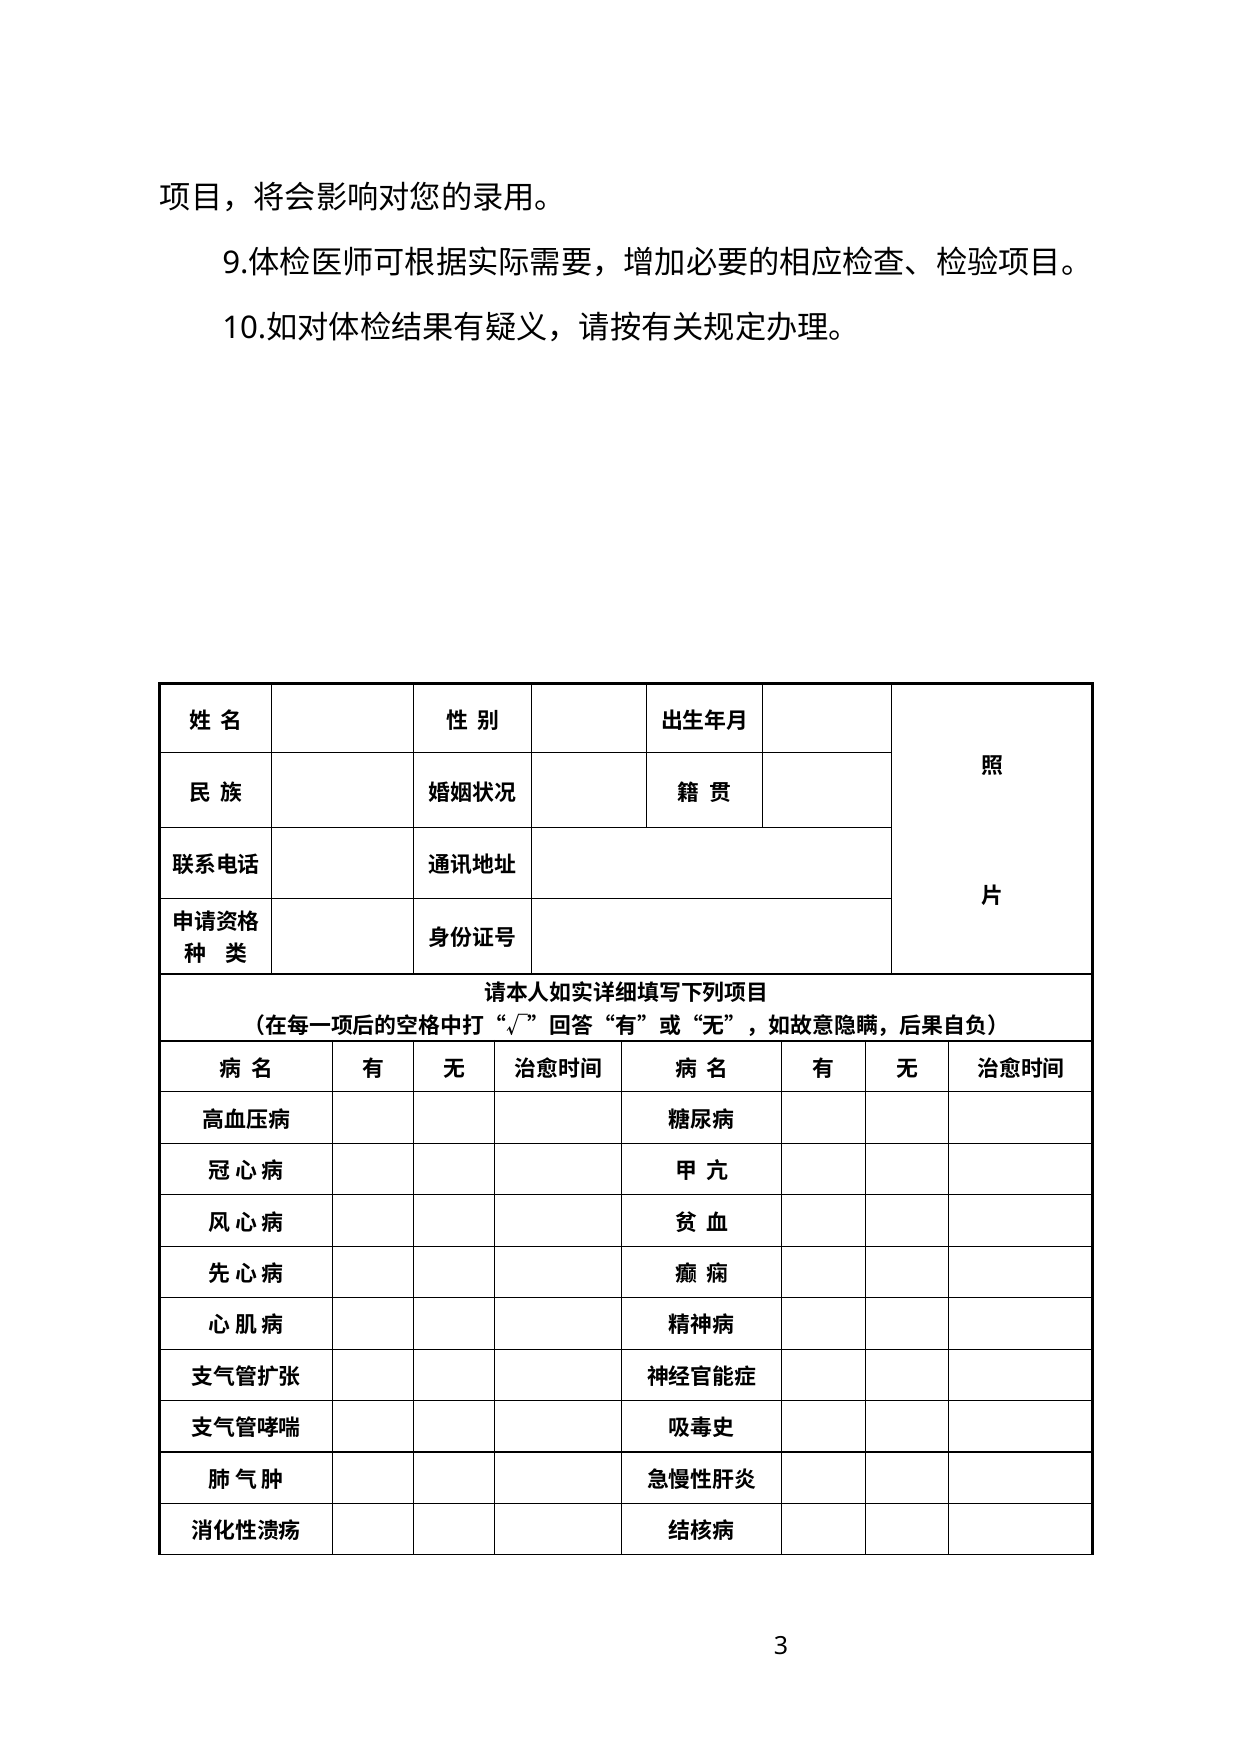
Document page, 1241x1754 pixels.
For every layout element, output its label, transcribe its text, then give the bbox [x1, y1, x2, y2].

table_cell [782, 1195, 865, 1246]
table_cell [782, 1401, 865, 1451]
table_cell 癫 痫 [622, 1247, 781, 1297]
table_cell 民 族 [161, 753, 271, 827]
table_header [532, 685, 646, 752]
table_cell [782, 1504, 865, 1554]
table_cell [949, 1350, 1091, 1400]
table_cell [532, 899, 891, 973]
table_header 性 别 [414, 685, 531, 752]
table_header 照 片 [892, 685, 1091, 973]
table_cell [495, 1350, 621, 1400]
table_cell 有 [782, 1042, 865, 1091]
table_cell 神经官能症 [622, 1350, 781, 1400]
table_cell 通讯地址 [414, 828, 531, 898]
table_cell 精神病 [622, 1298, 781, 1348]
table_cell 无 [414, 1042, 494, 1091]
table_cell [333, 1144, 413, 1194]
table_cell [333, 1195, 413, 1246]
table_cell 婚姻状况 [414, 753, 531, 827]
table_cell [782, 1298, 865, 1348]
text 10.如对体检结果有疑义，请按有关规定办理。 [159, 292, 1092, 357]
table_cell [866, 1350, 948, 1400]
table_cell 消化性溃疡 [161, 1504, 332, 1554]
table_cell [414, 1504, 494, 1554]
table_cell 吸毒史 [622, 1401, 781, 1451]
table_cell [949, 1092, 1091, 1143]
table_cell 联系电话 [161, 828, 271, 898]
table_cell [949, 1195, 1091, 1246]
table_cell [949, 1144, 1091, 1194]
table_header 姓名 [161, 685, 271, 752]
table_cell [782, 1144, 865, 1194]
table_cell [333, 1092, 413, 1143]
table_cell 治愈时间 [949, 1042, 1091, 1091]
table_cell 无 [866, 1042, 948, 1091]
table_cell 请本人如实详细填写下列项目 （在每一项后的空格中打“√”回答“有”或“无”，如故意隐瞒，后果自负） [161, 975, 1091, 1040]
table_cell [333, 1350, 413, 1400]
table_cell 冠 心 病 [161, 1144, 332, 1194]
table_cell [414, 1144, 494, 1194]
table_cell [495, 1092, 621, 1143]
table_cell [532, 753, 646, 827]
table_cell [866, 1453, 948, 1503]
table_cell [333, 1504, 413, 1554]
table_header [272, 685, 413, 752]
table_cell 支气管哮喘 [161, 1401, 332, 1451]
table_cell [495, 1453, 621, 1503]
table_cell [495, 1195, 621, 1246]
table_cell [414, 1401, 494, 1451]
table_cell [333, 1453, 413, 1503]
table_cell [782, 1453, 865, 1503]
table_cell [414, 1092, 494, 1143]
table_cell 肺 气 肿 [161, 1453, 332, 1503]
table_cell [949, 1453, 1091, 1503]
table_cell [495, 1298, 621, 1348]
table_cell [866, 1298, 948, 1348]
table_cell [866, 1401, 948, 1451]
table_cell [866, 1504, 948, 1554]
table_cell 贫 血 [622, 1195, 781, 1246]
table_cell 甲 亢 [622, 1144, 781, 1194]
table_cell [949, 1401, 1091, 1451]
table_cell 治愈时间 [495, 1042, 621, 1091]
table_cell [782, 1092, 865, 1143]
text 9.体检医师可根据实际需要，增加必要的相应检查、检验项目。 [159, 227, 1092, 292]
table_cell [532, 828, 891, 898]
table_cell [272, 899, 413, 973]
table_cell 籍 贯 [647, 753, 762, 827]
table_cell 先 心 病 [161, 1247, 332, 1297]
table_cell [495, 1247, 621, 1297]
table_cell [866, 1247, 948, 1297]
table_cell 申请资格 种 类 [161, 899, 271, 973]
table_cell 有 [333, 1042, 413, 1091]
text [159, 162, 1092, 227]
table_cell 风 心 病 [161, 1195, 332, 1246]
table_cell [272, 828, 413, 898]
table_cell [414, 1298, 494, 1348]
table_cell 病 名 [622, 1042, 781, 1091]
table_cell [333, 1401, 413, 1451]
table_header 出生年月 [647, 685, 762, 752]
table_cell [414, 1195, 494, 1246]
table_cell 支气管扩张 [161, 1350, 332, 1400]
table_cell 身份证号 [414, 899, 531, 973]
table_header [763, 685, 891, 752]
table_cell 结核病 [622, 1504, 781, 1554]
table_cell [495, 1144, 621, 1194]
table_cell 高血压病 [161, 1092, 332, 1143]
table_cell [949, 1298, 1091, 1348]
table_cell [866, 1195, 948, 1246]
table_cell [866, 1092, 948, 1143]
table_cell 心 肌 病 [161, 1298, 332, 1348]
table_cell [866, 1144, 948, 1194]
table_cell [333, 1298, 413, 1348]
table_cell [495, 1504, 621, 1554]
table_cell 糖尿病 [622, 1092, 781, 1143]
table_cell 病 名 [161, 1042, 332, 1091]
table_cell [949, 1504, 1091, 1554]
table_cell [949, 1247, 1091, 1297]
table_cell [782, 1350, 865, 1400]
table_cell 急慢性肝炎 [622, 1453, 781, 1503]
table_cell [495, 1401, 621, 1451]
table_cell [333, 1247, 413, 1297]
table_cell [414, 1247, 494, 1297]
table_cell [763, 753, 891, 827]
table_cell [272, 753, 413, 827]
table_cell [782, 1247, 865, 1297]
table_cell [414, 1350, 494, 1400]
table_cell [414, 1453, 494, 1503]
